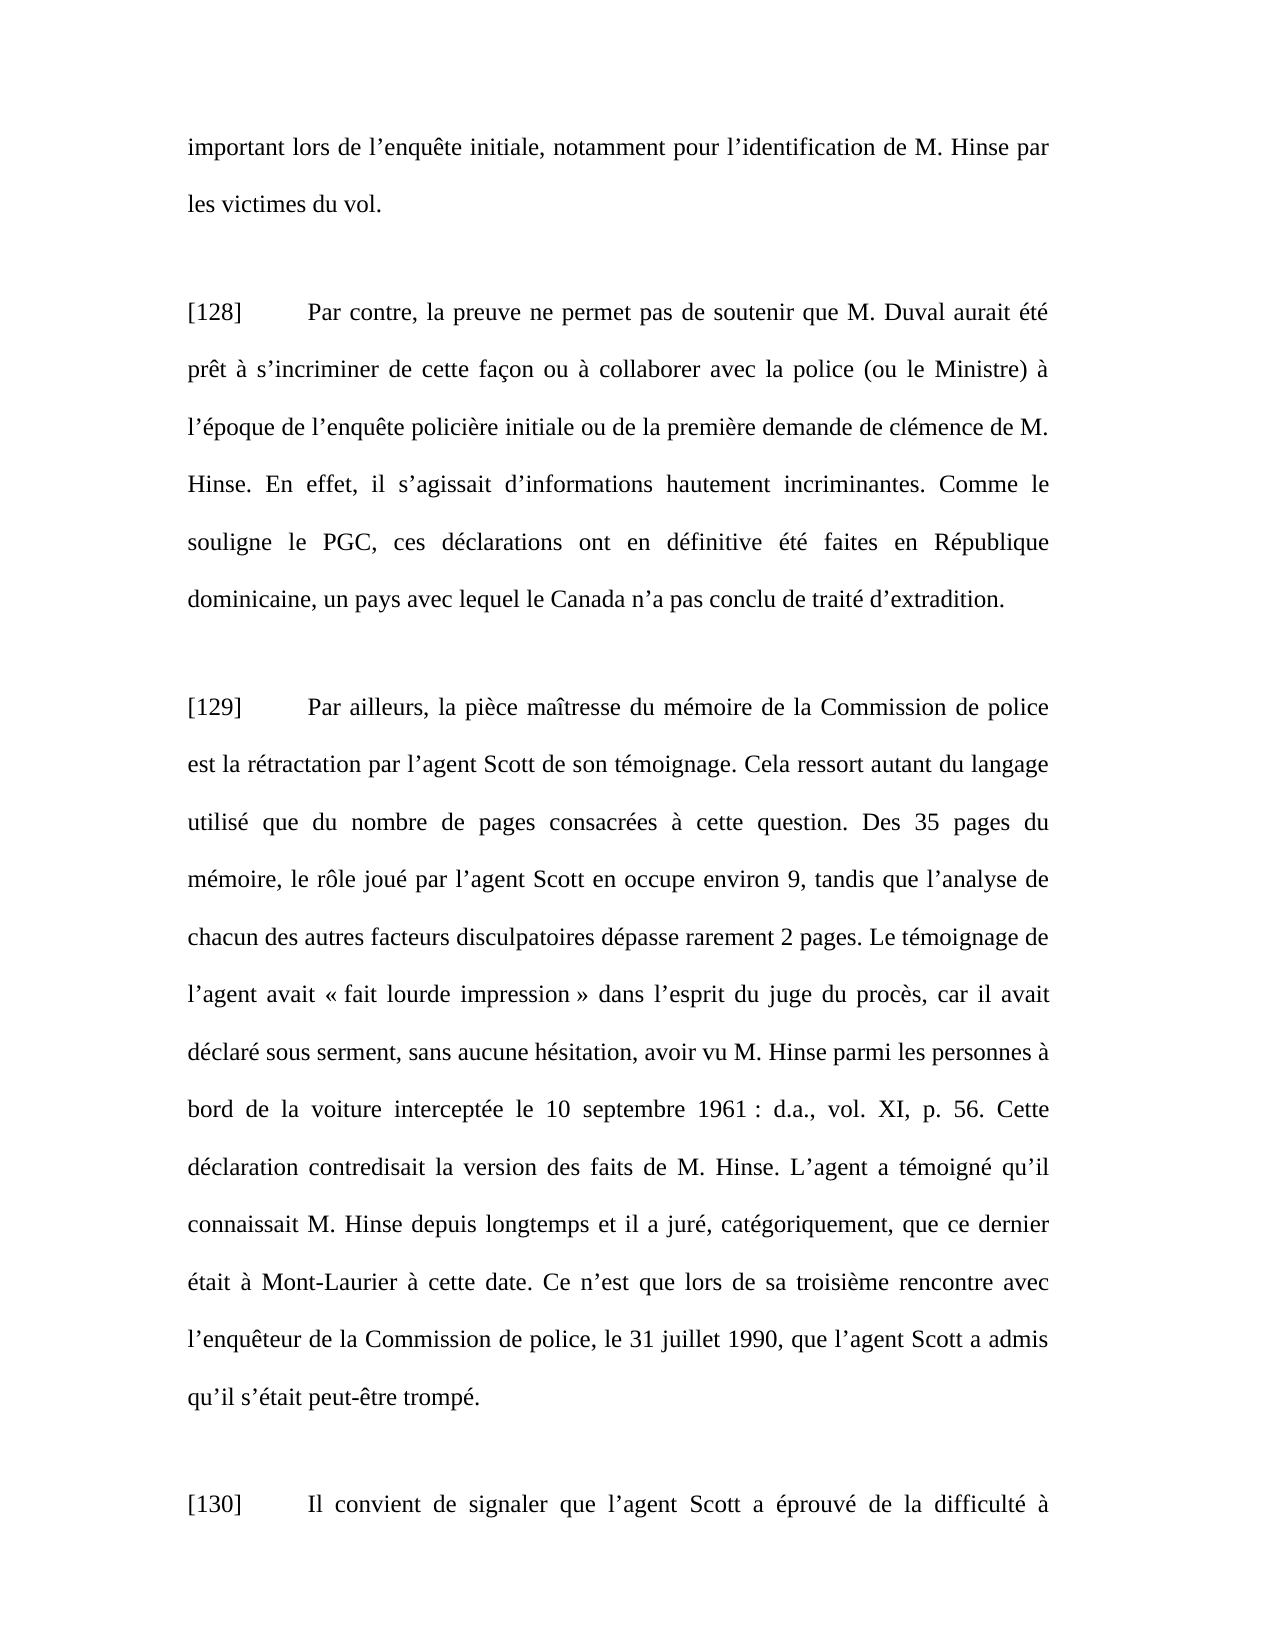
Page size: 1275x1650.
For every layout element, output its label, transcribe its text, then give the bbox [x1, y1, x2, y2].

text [187, 1489, 1050, 1518]
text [187, 132, 1050, 218]
text Par ailleurs, la pièce maîtresse du mémoire de la Commission de police est la rétractation par l’agent Scott de son témoignage. Cela ressort autant du langage utilisé que du nombre de pages consacrées à cette question. Des 35 pages du mémoire, le rôle joué par l’agent Scott en occupe environ 9, tandis que l’analyse de chacun des autres facteurs disculpatoires dépasse rarement 2 pages. Le témoignage de l’agent avait « fait lourde impression » dans l’esprit du juge du procès, car il avait déclaré sous serment, sans aucune hésitation, avoir vu M. Hinse parmi les personnes à bord de la voiture interceptée le 10 septembre 1961 : d.a., vol. XI, p. 56. Cette déclaration contredisait la version des faits de M. Hinse. L’agent a témoigné qu’il connaissait M. Hinse depuis longtemps et il a juré, catégoriquement, que ce dernier était à Mont-Laurier à cette date. Ce n’est que lors de sa troisième rencontre avec l’enquêteur de la Commission de police, le 31 juillet 1990, que l’agent Scott a admis qu’il s’était peut-être trompé. [187, 692, 1050, 1411]
text Par contre, la preuve ne permet pas de soutenir que M. Duval aurait été prêt à s’incriminer de cette façon ou à collaborer avec la police (ou le Ministre) à l’époque de l’enquête policière initiale ou de la première demande de clémence de M. Hinse. En effet, il s’agissait d’informations hautement incriminantes. Comme le souligne le PGC, ces déclarations ont en définitive été faites en République dominicaine, un pays avec lequel le Canada n’a pas conclu de traité d’extradition. [187, 297, 1050, 613]
